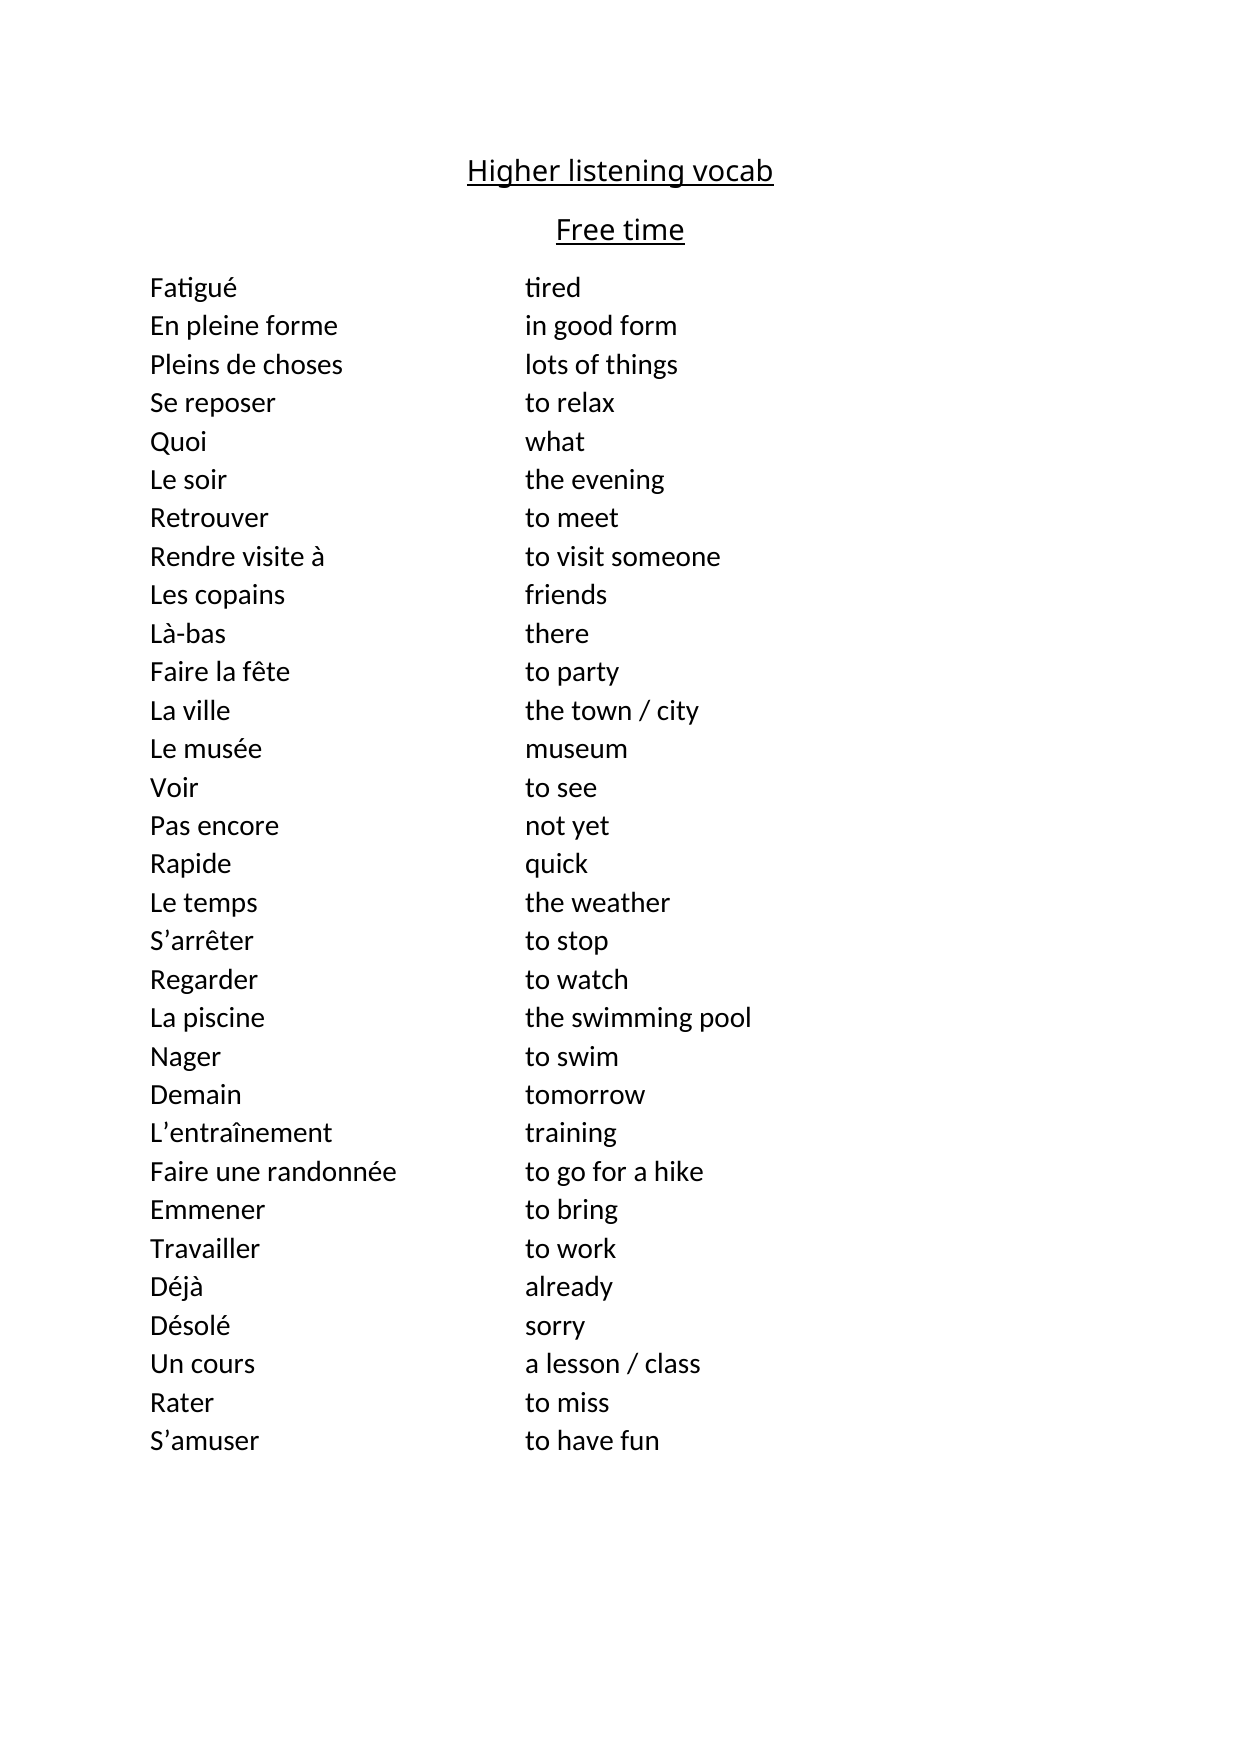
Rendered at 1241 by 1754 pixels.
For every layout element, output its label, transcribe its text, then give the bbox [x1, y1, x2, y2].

text Nager to swim [150, 1038, 1090, 1073]
text Rapide quick [150, 846, 1090, 881]
text Faire une randonnée to go for a hike [150, 1153, 1090, 1189]
text Quoi what [150, 423, 1090, 458]
text La ville the town / city [150, 692, 1090, 727]
text Là-bas there [150, 615, 1090, 651]
text Regarder to watch [150, 961, 1090, 996]
text L’entraînement training [150, 1114, 1090, 1150]
text Se reposer to relax [150, 384, 1090, 420]
text Le soir the evening [150, 461, 1090, 497]
text Les copains friends [150, 576, 1090, 612]
text Rendre visite à to visit someone [150, 538, 1090, 574]
text Pas encore not yet [150, 807, 1090, 843]
text Voir to see [150, 769, 1090, 804]
text Le temps the weather [150, 884, 1090, 919]
text Rater to miss [150, 1384, 1090, 1419]
text Le musée museum [150, 730, 1090, 766]
text Un cours a lesson / class [150, 1345, 1090, 1381]
text La piscine the swimming pool [150, 999, 1090, 1035]
text Higher listening vocab [150, 150, 1090, 190]
text Fatigué tired [150, 269, 1090, 304]
text S’arrêter to stop [150, 922, 1090, 958]
text Faire la fête to party [150, 653, 1090, 689]
text Retrouver to meet [150, 499, 1090, 535]
text Déjà already [150, 1268, 1090, 1304]
text Emmener to bring [150, 1191, 1090, 1227]
text S’amuser to have fun [150, 1422, 1090, 1458]
text Demain tomorrow [150, 1076, 1090, 1112]
text Pleins de choses lots of things [150, 346, 1090, 381]
text En pleine forme in good form [150, 307, 1090, 343]
text Travailler to work [150, 1230, 1090, 1266]
text Free time [150, 209, 1090, 249]
text Désolé sorry [150, 1307, 1090, 1342]
